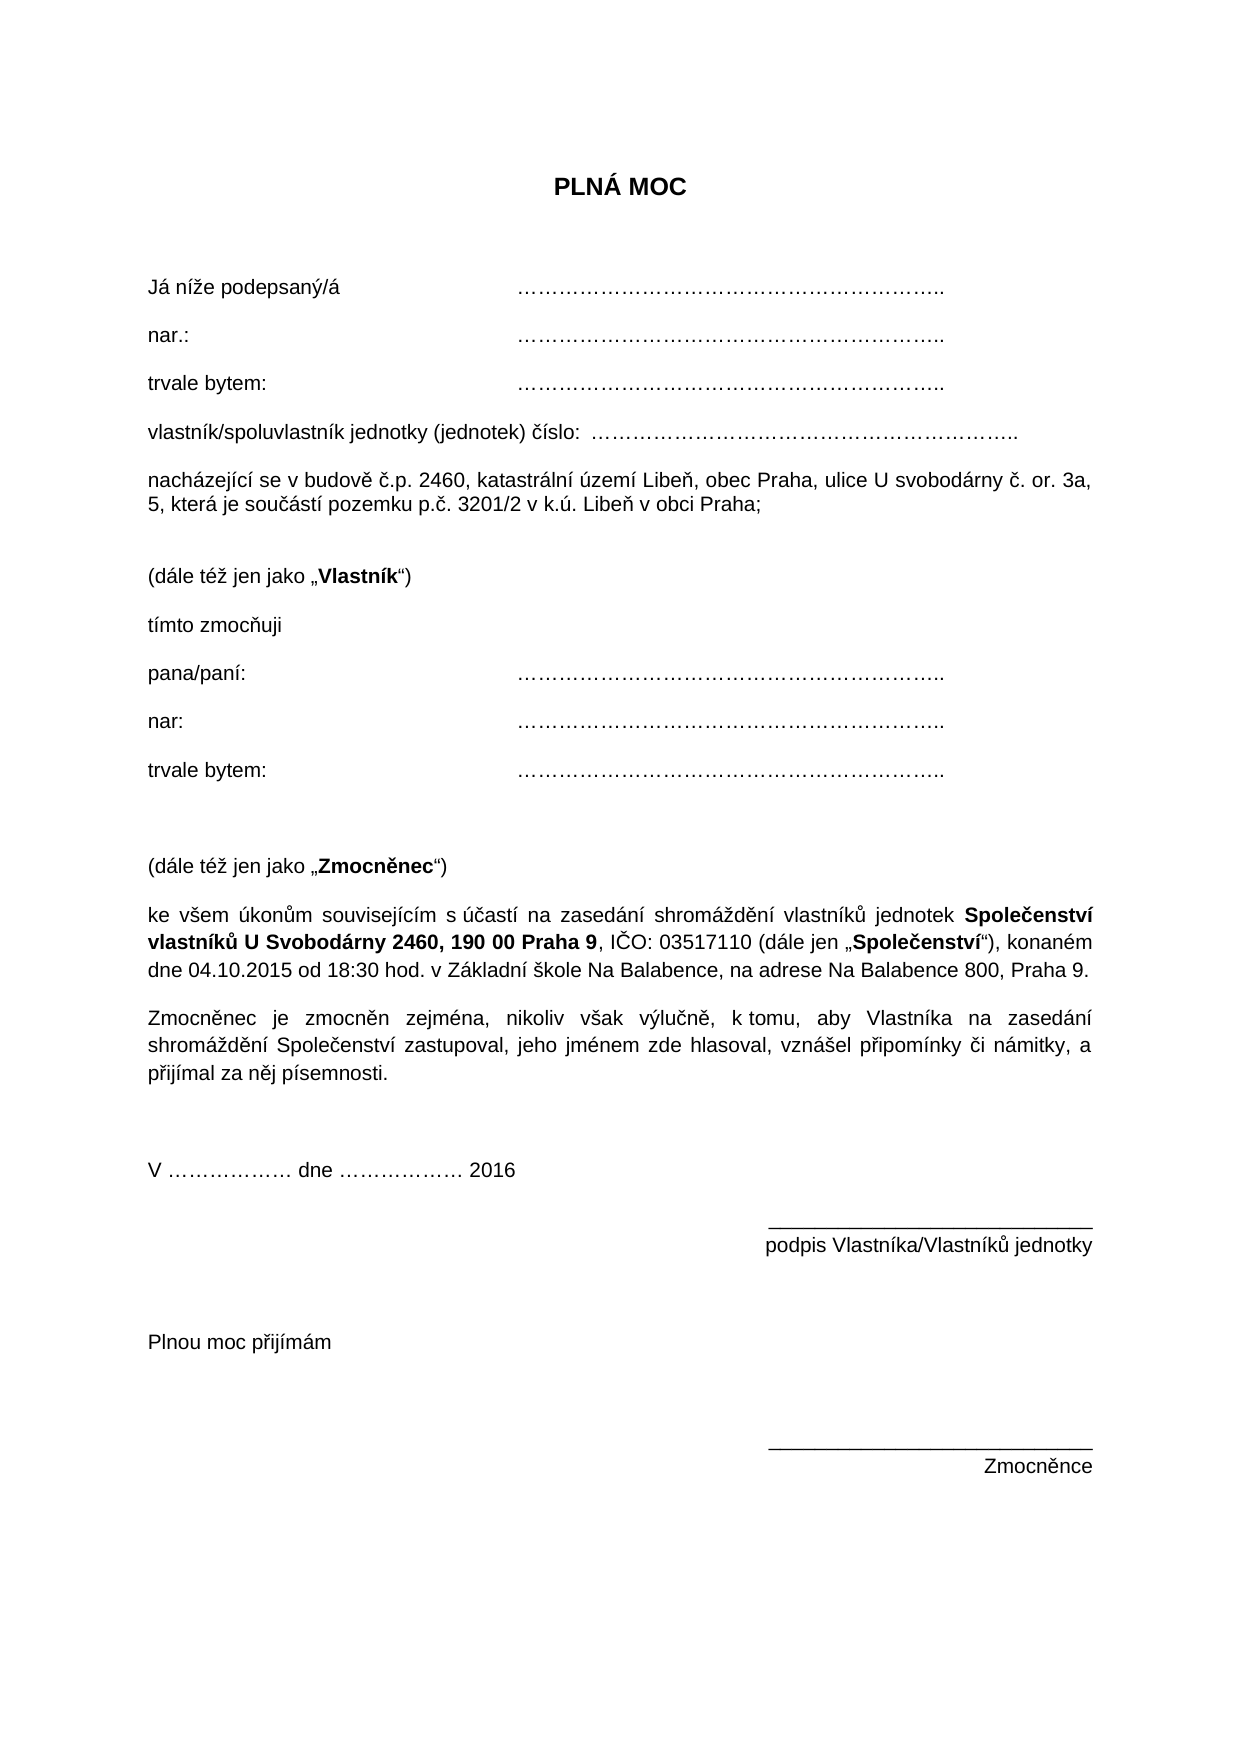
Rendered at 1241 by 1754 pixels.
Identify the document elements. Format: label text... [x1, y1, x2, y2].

text (dále též jen jako „Zmocněnec“) [148, 854, 1093, 878]
text nar.: …………………………………………………….. [148, 323, 1093, 347]
text Já níže podepsaný/á …………………………………………………….. [148, 274, 1093, 298]
text nar: …………………………………………………….. [148, 709, 1093, 733]
text tímto zmocňuji [148, 612, 1093, 636]
text PLNÁ MOC [148, 172, 1093, 201]
text Zmocněnce [148, 1454, 1093, 1478]
text V ……………… dne ……………… 2016 [148, 1157, 1093, 1181]
text ____________________________ [148, 1427, 1093, 1451]
text nacházející se v budově č.p. 2460, katastrální území Libeň, obec Praha, ulice U svobodárny č. or. 3a, 5, která je součástí pozemku p.č. 3201/2 v k.ú. Libeň v obci Praha; [148, 468, 1093, 516]
text pana/paní: …………………………………………………….. [148, 661, 1093, 685]
text vlastník/spoluvlastník jednotky (jednotek) číslo: …………………………………………………….. [148, 419, 1093, 443]
text Zmocněnec je zmocněn zejména, nikoliv však výlučně, k tomu, aby Vlastníka na zasedání shromáždění Společenství zastupoval, jeho jménem zde hlasoval, vznášel připomínky či námitky, a přijímal za něj písemnosti. [148, 1006, 1093, 1085]
text (dále též jen jako „Vlastník“) [148, 564, 1093, 588]
text ____________________________ [148, 1206, 1093, 1230]
text trvale bytem: …………………………………………………….. [148, 757, 1093, 781]
text trvale bytem: …………………………………………………….. [148, 371, 1093, 395]
text Plnou moc přijímám [148, 1330, 1093, 1354]
text podpis Vlastníka/Vlastníků jednotky [148, 1233, 1093, 1257]
text ke všem úkonům souvisejícím s účastí na zasedání shromáždění vlastníků jednotek Společenství vlastníků U Svobodárny 2460, 190 00 Praha 9, IČO: 03517110 (dále jen „Společenství“), konaném dne 04.10.2015 od 18:30 hod. v Základní škole Na Balabence, na adrese Na Balabence 800, Praha 9. [148, 902, 1093, 981]
